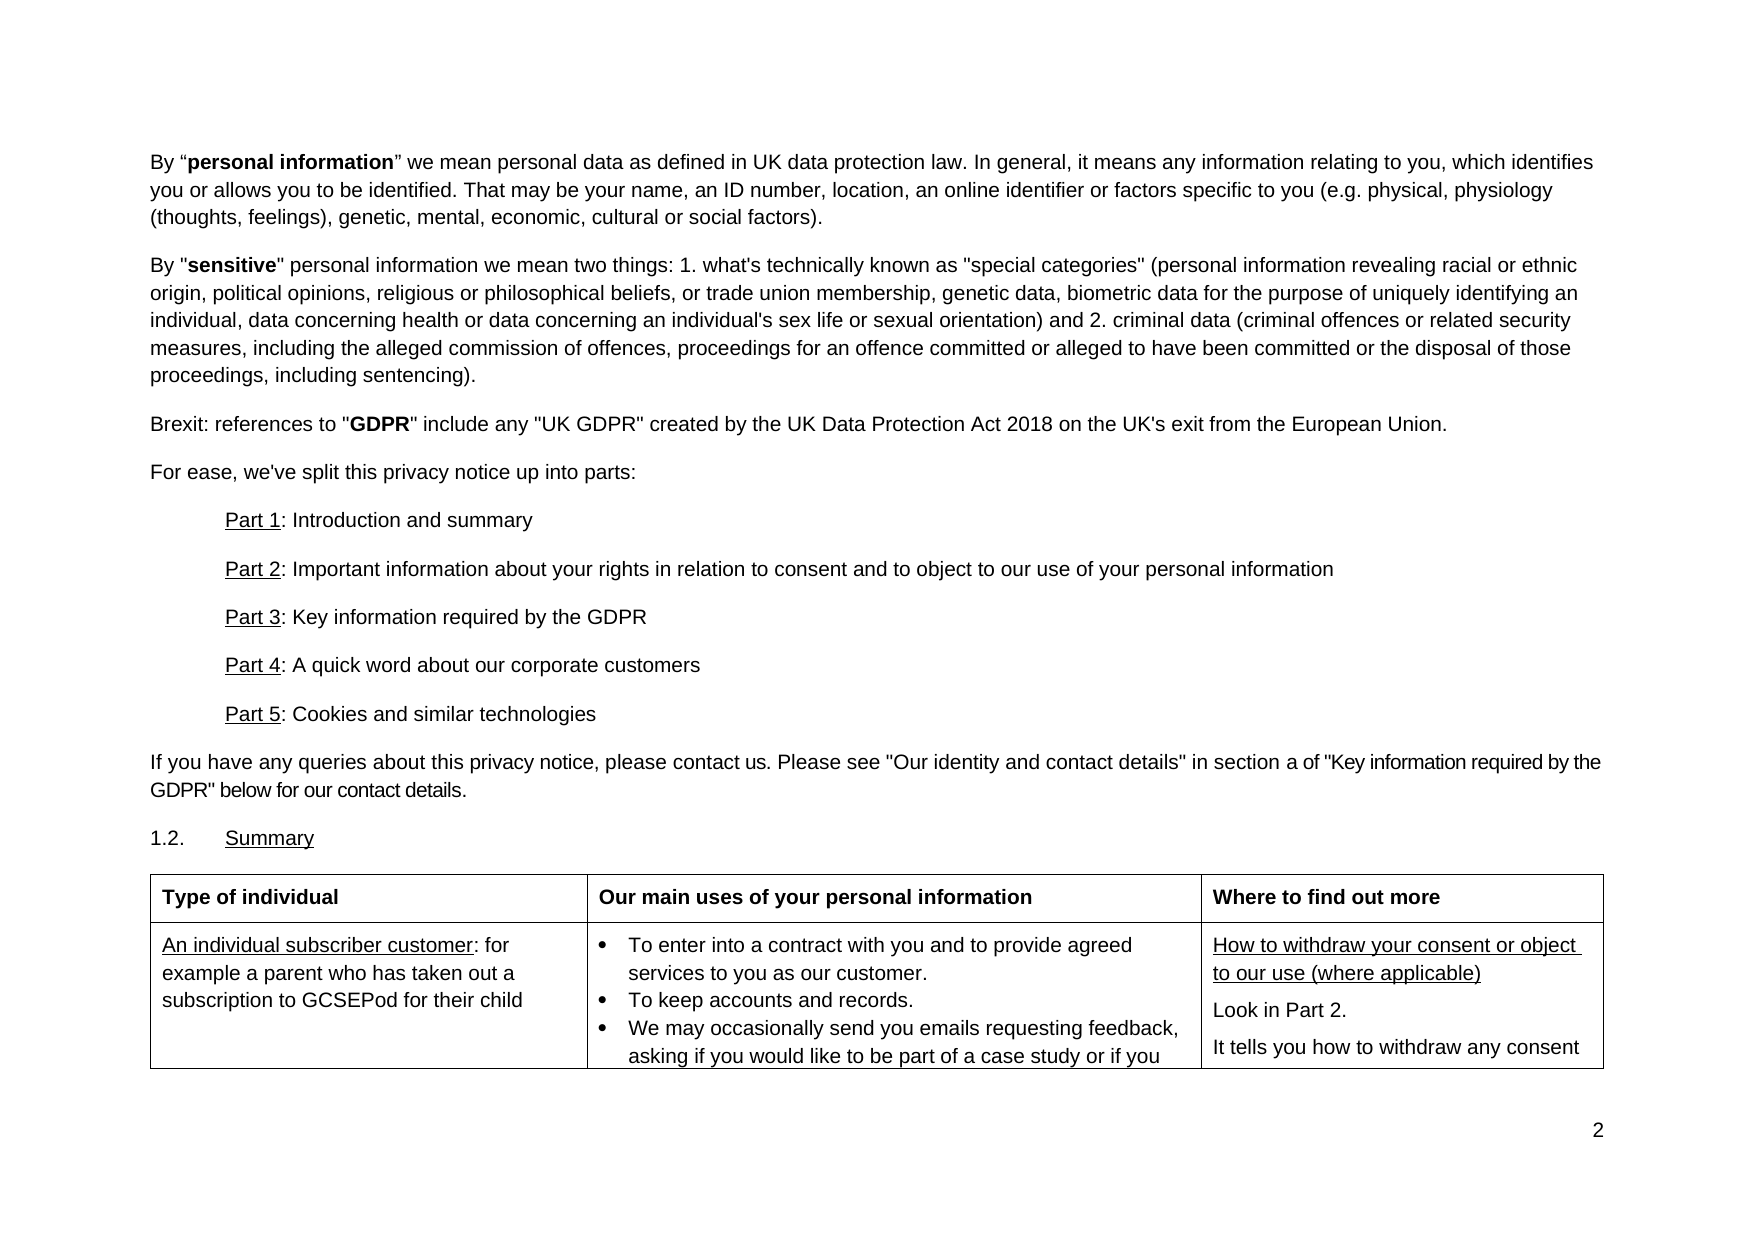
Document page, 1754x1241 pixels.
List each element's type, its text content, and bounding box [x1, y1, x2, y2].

table_header Type of individual [151, 875, 587, 922]
text Part 1: Introduction and summary [225, 508, 1604, 532]
text By "sensitive" personal information we mean two things: 1. what's technically known as "special categories" (personal information revealing racial or ethnic origin, political opinions, religious or philosophical beliefs, or trade union membership, genetic data, biometric data for the purpose of uniquely identifying an individual, data concerning health or data concerning an individual's sex life or sexual orientation) and 2. criminal data (criminal offences or related security measures, including the alleged commission of offences, proceedings for an offence committed or alleged to have been committed or the disposal of those proceedings, including sentencing). [150, 253, 1604, 387]
table_header Where to find out more [1202, 875, 1603, 922]
text If you have any queries about this privacy notice, please contact us. Please see "Our identity and contact details" in section a of "Key information required by the GDPR" below for our contact details. [150, 750, 1604, 801]
text By “personal information” we mean personal data as defined in UK data protection law. In general, it means any information relating to you, which identifies you or allows you to be identified. That may be your name, an ID number, location, an online identifier or factors specific to you (e.g. physical, physiology (thoughts, feelings), genetic, mental, economic, cultural or social factors). [150, 150, 1604, 229]
text Part 4: A quick word about our corporate customers [225, 653, 1604, 677]
table_header Our main uses of your personal information [588, 875, 1201, 922]
text For ease, we've split this privacy notice up into parts: [150, 460, 1604, 484]
text Brexit: references to "GDPR" include any "UK GDPR" created by the UK Data Protection Act 2018 on the UK's exit from the European Union. [150, 412, 1604, 436]
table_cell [151, 923, 587, 1067]
text Part 3: Key information required by the GDPR [225, 605, 1604, 629]
subtitle Summary [150, 826, 1604, 850]
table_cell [1202, 923, 1603, 1067]
text Part 2: Important information about your rights in relation to consent and to object to our use of your personal information [225, 557, 1604, 581]
text Part 5: Cookies and similar technologies [225, 702, 1604, 726]
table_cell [588, 923, 1201, 1067]
